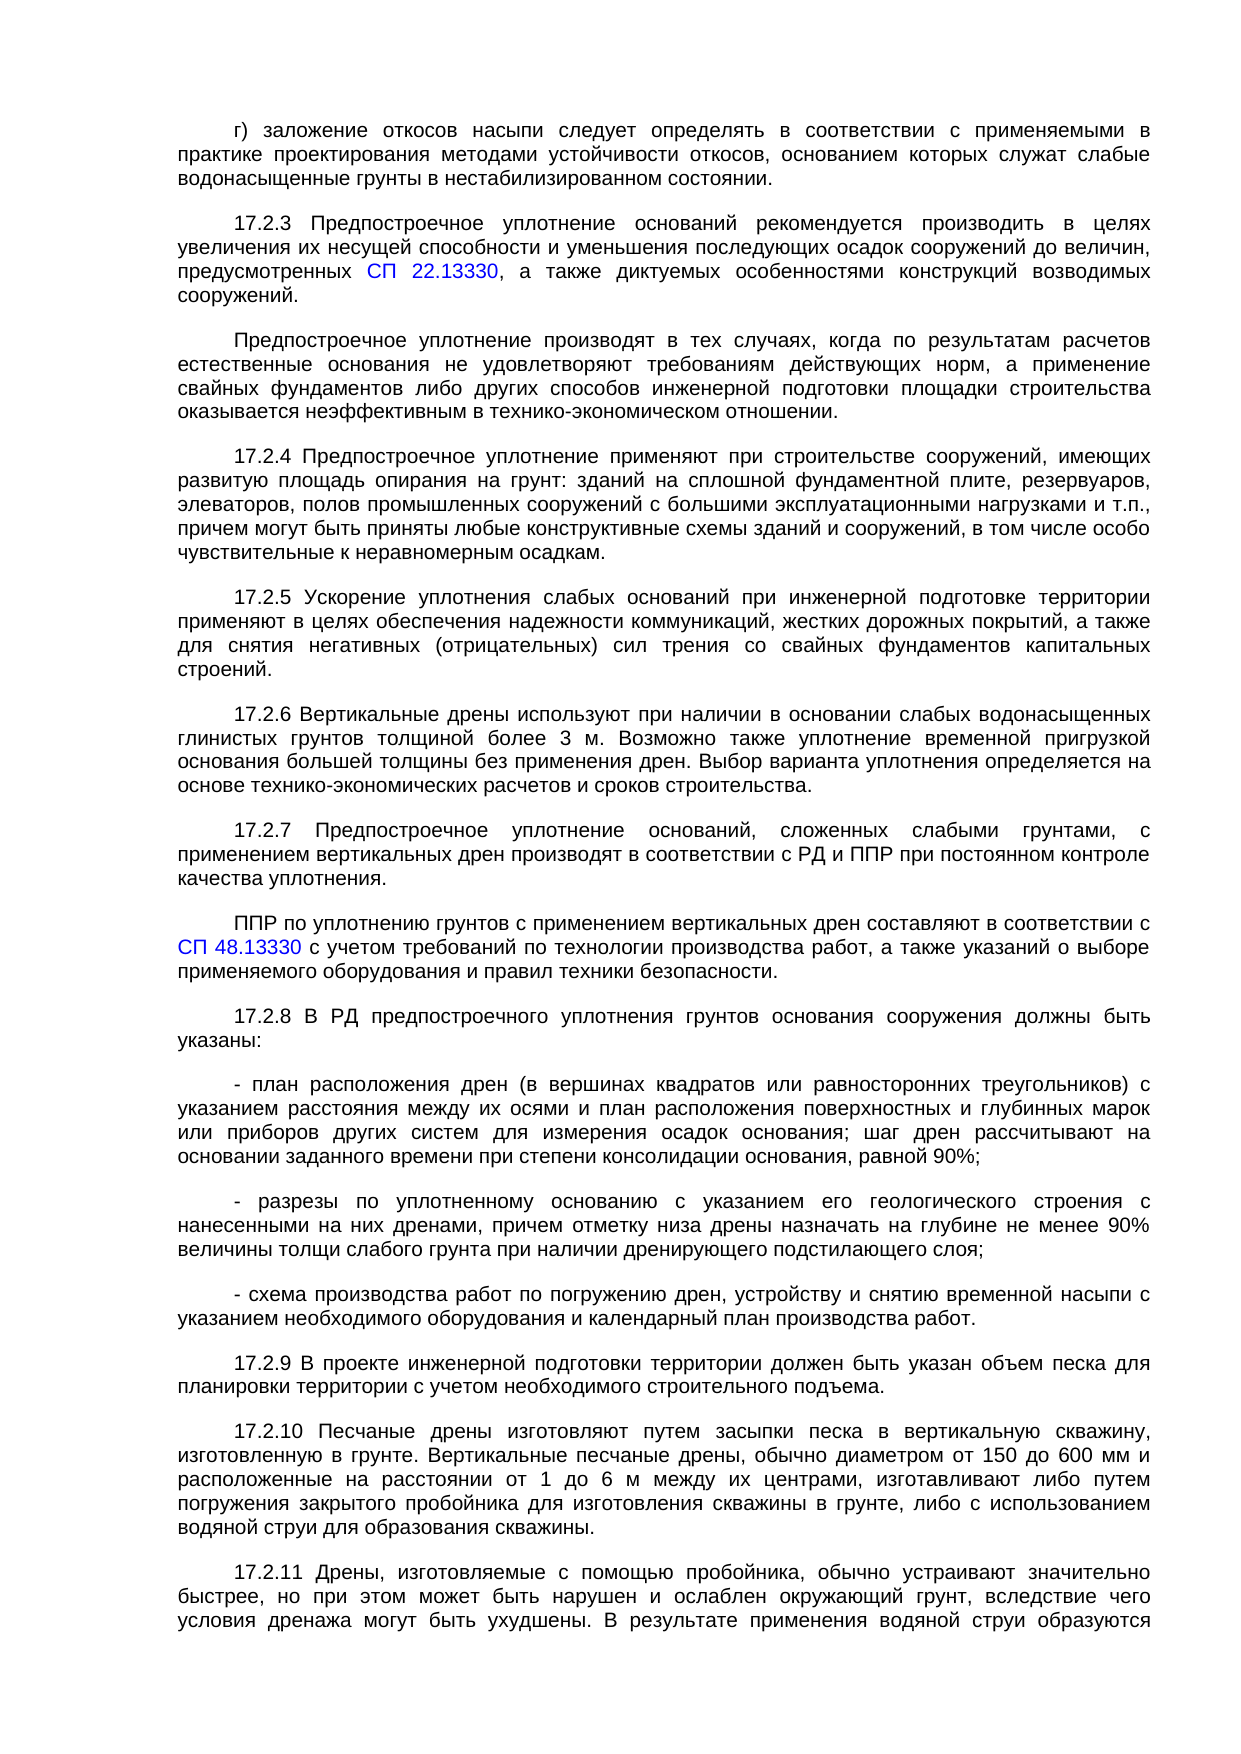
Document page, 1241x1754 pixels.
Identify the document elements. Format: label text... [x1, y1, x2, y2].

text 17.2.9 В проекте инженерной подготовки территории должен быть указан объем песка для планировки территории с учетом необходимого строительного подъема. [177, 1350, 1152, 1398]
text 17.2.5 Ускорение уплотнения слабых оснований при инженерной подготовке территории применяют в целях обеспечения надежности коммуникаций, жестких дорожных покрытий, а также для снятия негативных (отрицательных) сил трения со свайных фундаментов капитальных строений. [177, 585, 1152, 681]
text - разрезы по уплотненному основанию с указанием его геологического строения с нанесенными на них дренами, причем отметку низа дрены назначать на глубине не менее 90% величины толщи слабого грунта при наличии дренирующего подстилающего слоя; [177, 1189, 1152, 1261]
text - схема производства работ по погружению дрен, устройству и снятию временной насыпи с указанием необходимого оборудования и календарный план производства работ. [177, 1282, 1152, 1329]
text 17.2.3 Предпостроечное уплотнение оснований рекомендуется производить в целях увеличения их несущей способности и уменьшения последующих осадок сооружений до величин, предусмотренных СП 22.13330, а также диктуемых особенностями конструкций возводимых сооружений. [177, 211, 1152, 307]
text Предпостроечное уплотнение производят в тех случаях, когда по результатам расчетов естественные основания не удовлетворяют требованиям действующих норм, а применение свайных фундаментов либо других способов инженерной подготовки площадки строительства оказывается неэффективным в технико-экономическом отношении. [177, 327, 1152, 423]
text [177, 1560, 1152, 1632]
text - план расположения дрен (в вершинах квадратов или равносторонних треугольников) с указанием расстояния между их осями и план расположения поверхностных и глубинных марок или приборов других систем для измерения осадок основания; шаг дрен рассчитывают на основании заданного времени при степени консолидации основания, равной 90%; [177, 1072, 1152, 1168]
text 17.2.8 В РД предпостроечного уплотнения грунтов основания сооружения должны быть указаны: [177, 1003, 1152, 1051]
text ППР по уплотнению грунтов с применением вертикальных дрен составляют в соответствии с СП 48.13330 с учетом требований по технологии производства работ, а также указаний о выборе применяемого оборудования и правил техники безопасности. [177, 911, 1152, 983]
text 17.2.10 Песчаные дрены изготовляют путем засыпки песка в вертикальную скважину, изготовленную в грунте. Вертикальные песчаные дрены, обычно диаметром от 150 до 600 мм и расположенные на расстоянии от 1 до 6 м между их центрами, изготавливают либо путем погружения закрытого пробойника для изготовления скважины в грунте, либо с использованием водяной струи для образования скважины. [177, 1419, 1152, 1539]
text 17.2.4 Предпостроечное уплотнение применяют при строительстве сооружений, имеющих развитую площадь опирания на грунт: зданий на сплошной фундаментной плите, резервуаров, элеваторов, полов промышленных сооружений с большими эксплуатационными нагрузками и т.п., причем могут быть приняты любые конструктивные схемы зданий и сооружений, в том числе особо чувствительные к неравномерным осадкам. [177, 444, 1152, 564]
text г) заложение откосов насыпи следует определять в соответствии с применяемыми в практике проектирования методами устойчивости откосов, основанием которых служат слабые водонасыщенные грунты в нестабилизированном состоянии. [177, 118, 1152, 190]
text 17.2.7 Предпостроечное уплотнение оснований, сложенных слабыми грунтами, с применением вертикальных дрен производят в соответствии с РД и ППР при постоянном контроле качества уплотнения. [177, 818, 1152, 890]
text 17.2.6 Вертикальные дрены используют при наличии в основании слабых водонасыщенных глинистых грунтов толщиной более 3 м. Возможно также уплотнение временной пригрузкой основания большей толщины без применения дрен. Выбор варианта уплотнения определяется на основе технико-экономических расчетов и сроков строительства. [177, 701, 1152, 797]
